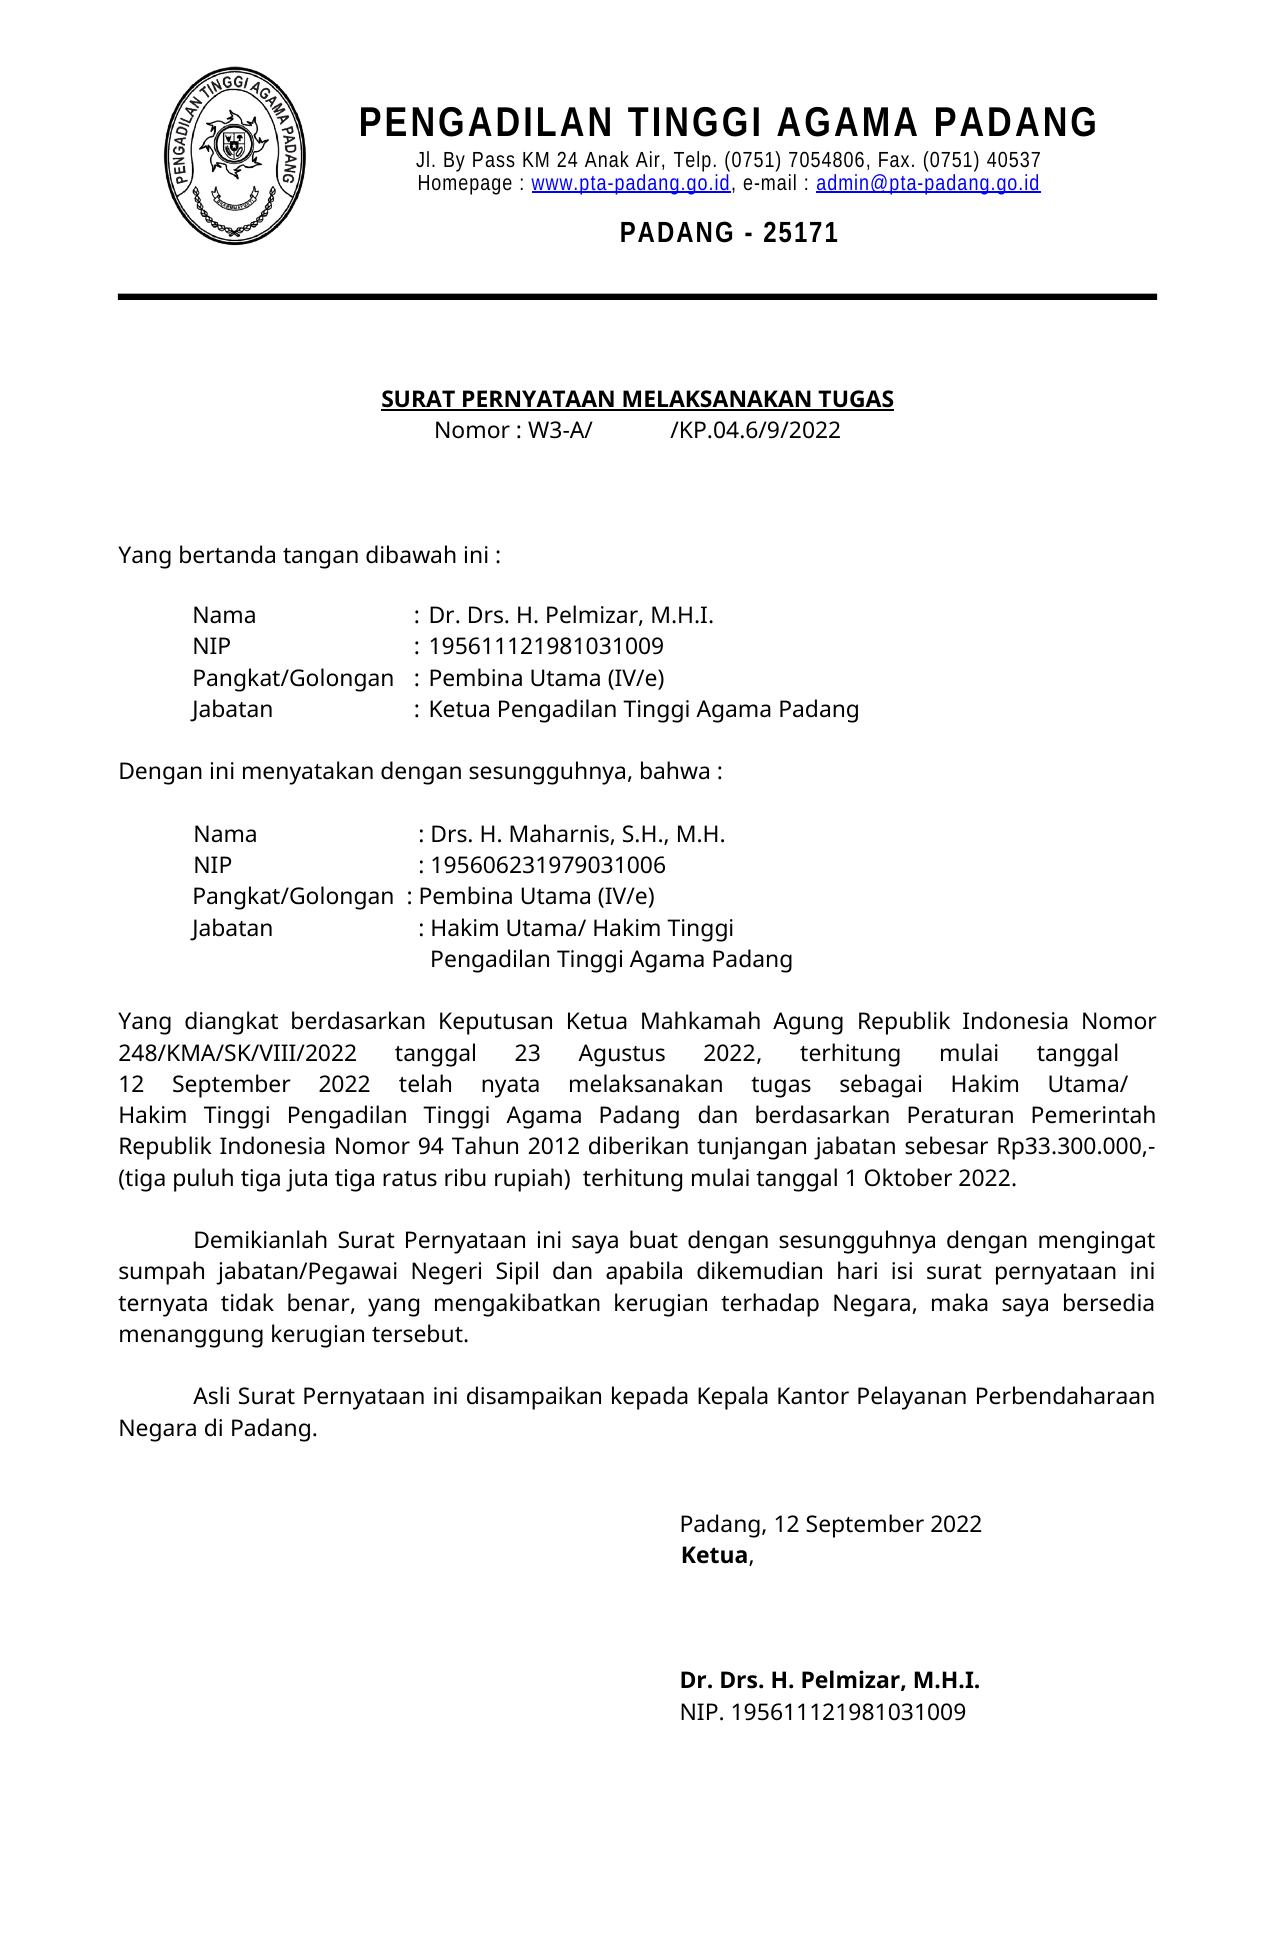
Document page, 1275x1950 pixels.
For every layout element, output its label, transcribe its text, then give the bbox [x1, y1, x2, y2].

text Dengan ini menyatakan dengan sesungguhnya, bahwa : [118, 755, 1157, 786]
text Pengadilan Tinggi Agama Padang [192, 943, 1157, 974]
text Nama : Drs. H. Maharnis, S.H., M.H. [118, 818, 1157, 849]
text Ketua, [118, 1539, 1157, 1571]
text Asli Surat Pernyataan ini disampaikan kepada Kepala Kantor Pelayanan Perbendaharaan Negara di Padang. [118, 1380, 1157, 1443]
text NIP. 195611121981031009 [679, 1696, 1157, 1727]
text Nama : Dr. Drs. H. Pelmizar, M.H.I. [192, 599, 1157, 630]
text Padang, 12 September 2022 [118, 1508, 1157, 1539]
text Jabatan : Ketua Pengadilan Tinggi Agama Padang [192, 693, 1157, 724]
text Pangkat/Golongan : Pembina Utama (IV/e) [192, 880, 1157, 911]
text Dr. Drs. H. Pelmizar, M.H.I. [679, 1664, 1157, 1696]
picture [163, 66, 307, 246]
text Yang diangkat berdasarkan Keputusan Ketua Mahkamah Agung Republik Indonesia Nomor 248/KMA/SK/VIII/2022 tanggal 23 Agustus 2022, terhitung mulai tanggal 12 September 2022 telah nyata melaksanakan tugas sebagai Hakim Utama/ Hakim Tinggi Pengadilan Tinggi Agama Padang dan berdasarkan Peraturan Pemerintah Republik Indonesia Nomor 94 Tahun 2012 diberikan tunjangan jabatan sebesar Rp33.300.000,- (tiga puluh tiga juta tiga ratus ribu rupiah) terhitung mulai tanggal 1 Oktober 2022. [118, 1005, 1157, 1193]
text Pangkat/Golongan : Pembina Utama (IV/e) [192, 661, 1157, 693]
text Nomor : W3-A/ /KP.04.6/9/2022 [118, 414, 1157, 445]
text Yang bertanda tangan dibawah ini : [118, 539, 1157, 570]
text NIP : 195606231979031006 [118, 849, 1157, 880]
text NIP : 195611121981031009 [192, 630, 1157, 661]
text SURAT PERNYATAAN MELAKSANAKAN TUGAS [118, 383, 1157, 414]
text Demikianlah Surat Pernyataan ini saya buat dengan sesungguhnya dengan mengingat sumpah jabatan/Pegawai Negeri Sipil dan apabila dikemudian hari isi surat pernyataan ini ternyata tidak benar, yang mengakibatkan kerugian terhadap Negara, maka saya bersedia menanggung kerugian tersebut. [118, 1224, 1157, 1349]
text Jabatan : Hakim Utama/ Hakim Tinggi [192, 911, 1157, 943]
